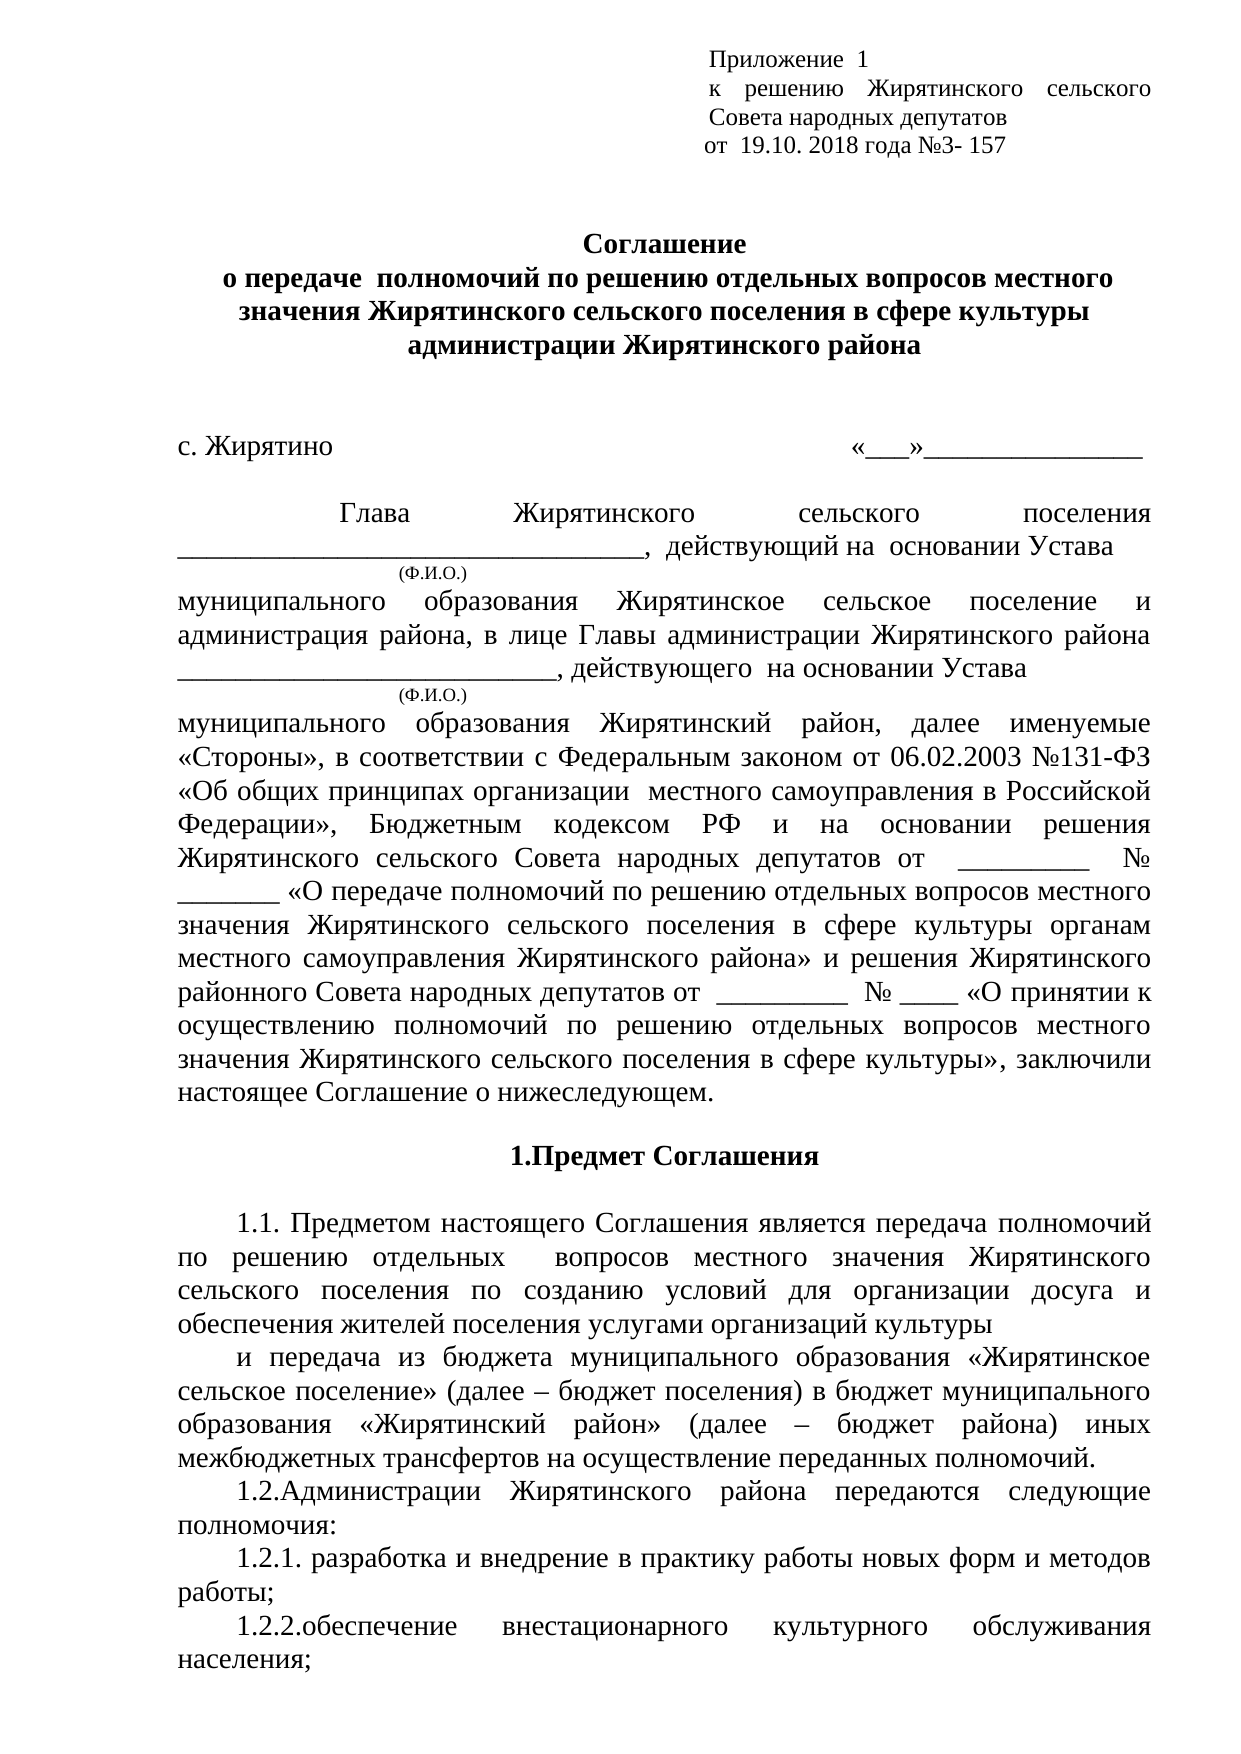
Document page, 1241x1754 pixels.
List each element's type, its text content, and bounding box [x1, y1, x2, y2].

text муниципального образования Жирятинское сельское поселение и администрация района, в лице Главы администрации Жирятинского района __________________________, действующего на основании Устава [177, 583, 1152, 684]
text 1.2.2.обеспечение внестационарного культурного обслуживания населения; [177, 1608, 1152, 1675]
text 1.2.1. разработка и внедрение в практику работы новых форм и методов работы; [177, 1541, 1152, 1608]
text от 19.10. 2018 года №3- 157 [177, 131, 1152, 159]
text к решению Жирятинского сельского Совета народных депутатов [709, 73, 1152, 131]
text и передача из бюджета муниципального образования «Жирятинское сельское поселение» (далее – бюджет поселения) в бюджет муниципального образования «Жирятинский район» (далее – бюджет района) иных межбюджетных трансфертов на осуществление переданных полномочий. [177, 1339, 1152, 1473]
text 1.2.Администрации Жирятинского района передаются следующие полномочия: [177, 1473, 1152, 1541]
text (Ф.И.О.) [325, 562, 1152, 583]
text Приложение 1 [709, 44, 1152, 73]
text 1.1. Предметом настоящего Соглашения является передача полномочий по решению отдельных вопросов местного значения Жирятинского сельского поселения по созданию условий для организации досуга и обеспечения жителей поселения услугами организаций культуры [177, 1205, 1152, 1339]
text (Ф.И.О.) [325, 684, 1152, 706]
text о передаче полномочий по решению отдельных вопросов местного значения Жирятинского сельского поселения в сфере культуры администрации Жирятинского района [177, 260, 1152, 361]
text 1.Предмет Соглашения [177, 1140, 1152, 1172]
text Глава Жирятинского сельского поселения ________________________________, действующий на основании Устава [177, 495, 1152, 562]
text муниципального образования Жирятинский район, далее именуемые «Стороны», в соответствии с Федеральным законом от 06.02.2003 №131-ФЗ «Об общих принципах организации местного самоуправления в Российской Федерации», Бюджетным кодексом РФ и на основании решения Жирятинского сельского Совета народных депутатов от _________ № _______ «О передаче полномочий по решению отдельных вопросов местного значения Жирятинского сельского поселения в сфере культуры органам местного самоуправления Жирятинского района» и решения Жирятинского районного Совета народных депутатов от _________ № ____ «О принятии к осуществлению полномочий по решению отдельных вопросов местного значения Жирятинского сельского поселения в сфере культуры», заключили настоящее Соглашение о нижеследующем. [177, 706, 1152, 1108]
text с. Жирятино «___»_______________ [177, 428, 1152, 461]
text Соглашение [177, 226, 1152, 260]
